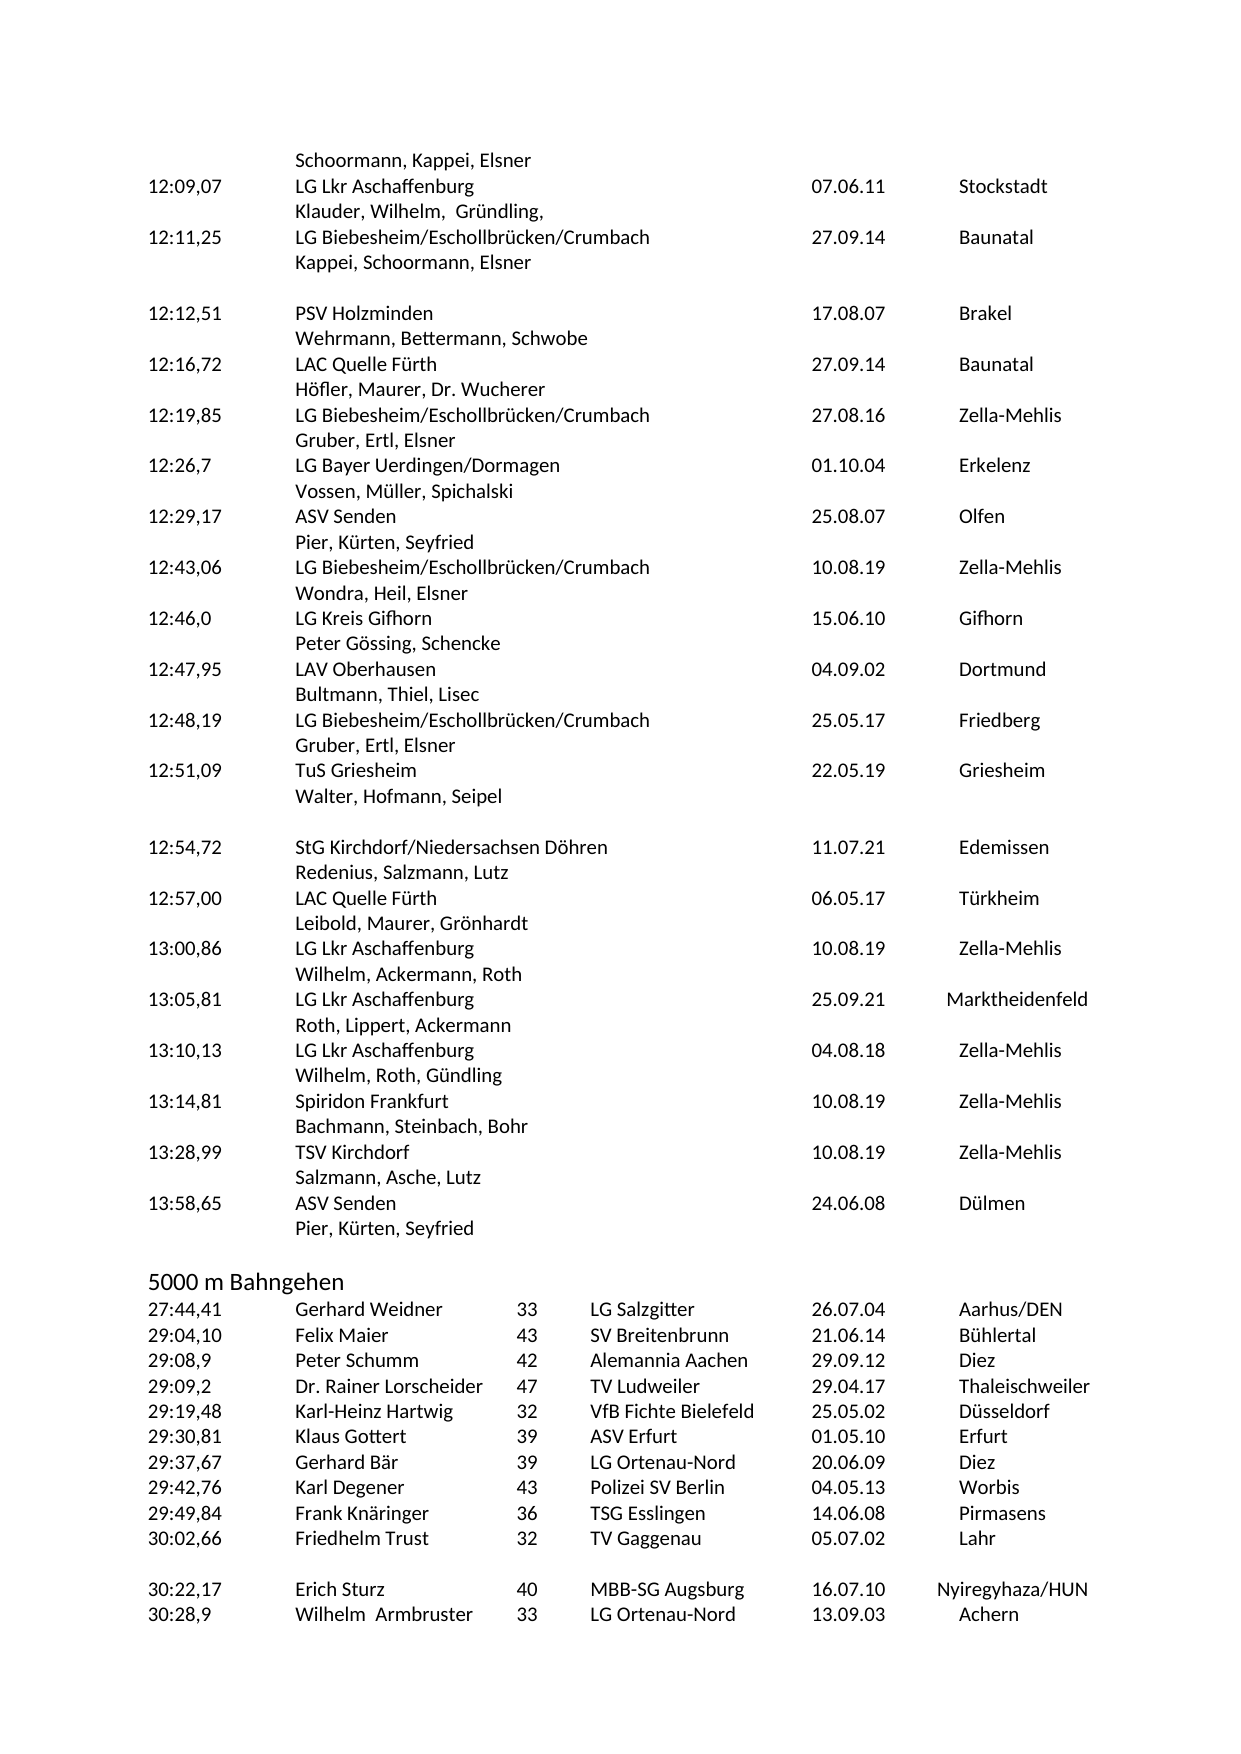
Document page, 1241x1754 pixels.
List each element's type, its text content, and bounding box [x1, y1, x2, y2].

text 29:19,48 Karl-Heinz Hartwig 32 VfB Fichte Bielefeld 25.05.02 Düsseldorf [148, 1398, 1092, 1424]
text 29:04,10 Felix Maier 43 SV Breitenbrunn 21.06.14 Bühlertal [148, 1322, 1092, 1347]
text 13:58,65 ASV Senden 24.06.08 Dülmen [148, 1190, 1092, 1215]
text 12:26,7 LG Bayer Uerdingen/Dormagen 01.10.04 Erkelenz [148, 453, 1092, 478]
text 12:46,0 LG Kreis Gifhorn 15.06.10 Gifhorn [148, 605, 1092, 631]
text 12:47,95 LAV Oberhausen 04.09.02 Dortmund [148, 656, 1092, 681]
text 12:12,51 PSV Holzminden 17.08.07 Brakel [148, 300, 1092, 326]
text Höfler, Maurer, Dr. Wucherer [148, 376, 1092, 402]
text 29:08,9 Peter Schumm 42 Alemannia Aachen 29.09.12 Diez [148, 1347, 1092, 1373]
text Wilhelm, Ackermann, Roth [148, 961, 1092, 986]
text Leibold, Maurer, Grönhardt [148, 910, 1092, 936]
text 5000 m Bahngehen [148, 1266, 1092, 1297]
text 29:42,76 Karl Degener 43 Polizei SV Berlin 04.05.13 Worbis [148, 1474, 1092, 1500]
text Gruber, Ertl, Elsner [148, 427, 1092, 453]
text Pier, Kürten, Seyfried [148, 529, 1092, 554]
text 13:05,81 LG Lkr Aschaffenburg 25.09.21 Marktheidenfeld [148, 986, 1092, 1012]
text Schoormann, Kappei, Elsner [148, 148, 1092, 173]
text 13:14,81 Spiridon Frankfurt 10.08.19 Zella-Mehlis [148, 1088, 1092, 1113]
text Bultmann, Thiel, Lisec [148, 681, 1092, 707]
text Walter, Hofmann, Seipel [148, 783, 1092, 808]
text Wondra, Heil, Elsner [148, 580, 1092, 605]
text 13:10,13 LG Lkr Aschaffenburg 04.08.18 Zella-Mehlis [148, 1037, 1092, 1063]
text 29:49,84 Frank Knäringer 36 TSG Esslingen 14.06.08 Pirmasens [148, 1500, 1092, 1525]
text 29:09,2 Dr. Rainer Lorscheider 47 TV Ludweiler 29.04.17 Thaleischweiler [148, 1373, 1092, 1398]
text Salzmann, Asche, Lutz [148, 1164, 1092, 1190]
text 12:48,19 LG Biebesheim/Eschollbrücken/Crumbach 25.05.17 Friedberg [148, 707, 1092, 732]
text Bachmann, Steinbach, Bohr [148, 1113, 1092, 1139]
text Gruber, Ertl, Elsner [148, 732, 1092, 758]
text Pier, Kürten, Seyfried [148, 1215, 1092, 1241]
text 30:22,17 Erich Sturz 40 MBB-SG Augsburg 16.07.10 Nyiregyhaza/HUN [148, 1576, 1092, 1602]
text 13:28,99 TSV Kirchdorf 10.08.19 Zella-Mehlis [148, 1139, 1092, 1164]
text 12:57,00 LAC Quelle Fürth 06.05.17 Türkheim [148, 885, 1092, 910]
text 12:09,07 LG Lkr Aschaffenburg 07.06.11 Stockstadt [148, 173, 1092, 198]
text 30:28,9 Wilhelm Armbruster 33 LG Ortenau-Nord 13.09.03 Achern [148, 1602, 1092, 1627]
text Klauder, Wilhelm, Gründling, [148, 198, 1092, 224]
text 12:51,09 TuS Griesheim 22.05.19 Griesheim [148, 758, 1092, 783]
text 12:11,25 LG Biebesheim/Eschollbrücken/Crumbach 27.09.14 Baunatal [148, 224, 1092, 249]
text 12:19,85 LG Biebesheim/Eschollbrücken/Crumbach 27.08.16 Zella-Mehlis [148, 402, 1092, 427]
text Redenius, Salzmann, Lutz [148, 859, 1092, 885]
text 12:43,06 LG Biebesheim/Eschollbrücken/Crumbach 10.08.19 Zella-Mehlis [148, 554, 1092, 580]
text Roth, Lippert, Ackermann [148, 1012, 1092, 1037]
text Kappei, Schoormann, Elsner [148, 249, 1092, 275]
text Wilhelm, Roth, Gündling [148, 1063, 1092, 1088]
text 12:29,17 ASV Senden 25.08.07 Olfen [148, 503, 1092, 529]
text Wehrmann, Bettermann, Schwobe [148, 326, 1092, 351]
text 12:16,72 LAC Quelle Fürth 27.09.14 Baunatal [148, 351, 1092, 376]
text 29:30,81 Klaus Gottert 39 ASV Erfurt 01.05.10 Erfurt [148, 1424, 1092, 1449]
text 29:37,67 Gerhard Bär 39 LG Ortenau-Nord 20.06.09 Diez [148, 1449, 1092, 1474]
text 13:00,86 LG Lkr Aschaffenburg 10.08.19 Zella-Mehlis [148, 936, 1092, 961]
text Peter Gössing, Schencke [148, 631, 1092, 656]
text 27:44,41 Gerhard Weidner 33 LG Salzgitter 26.07.04 Aarhus/DEN [148, 1297, 1092, 1322]
text 30:02,66 Friedhelm Trust 32 TV Gaggenau 05.07.02 Lahr [148, 1525, 1092, 1551]
text 12:54,72 StG Kirchdorf/Niedersachsen Döhren 11.07.21 Edemissen [148, 834, 1092, 859]
text Vossen, Müller, Spichalski [148, 478, 1092, 503]
